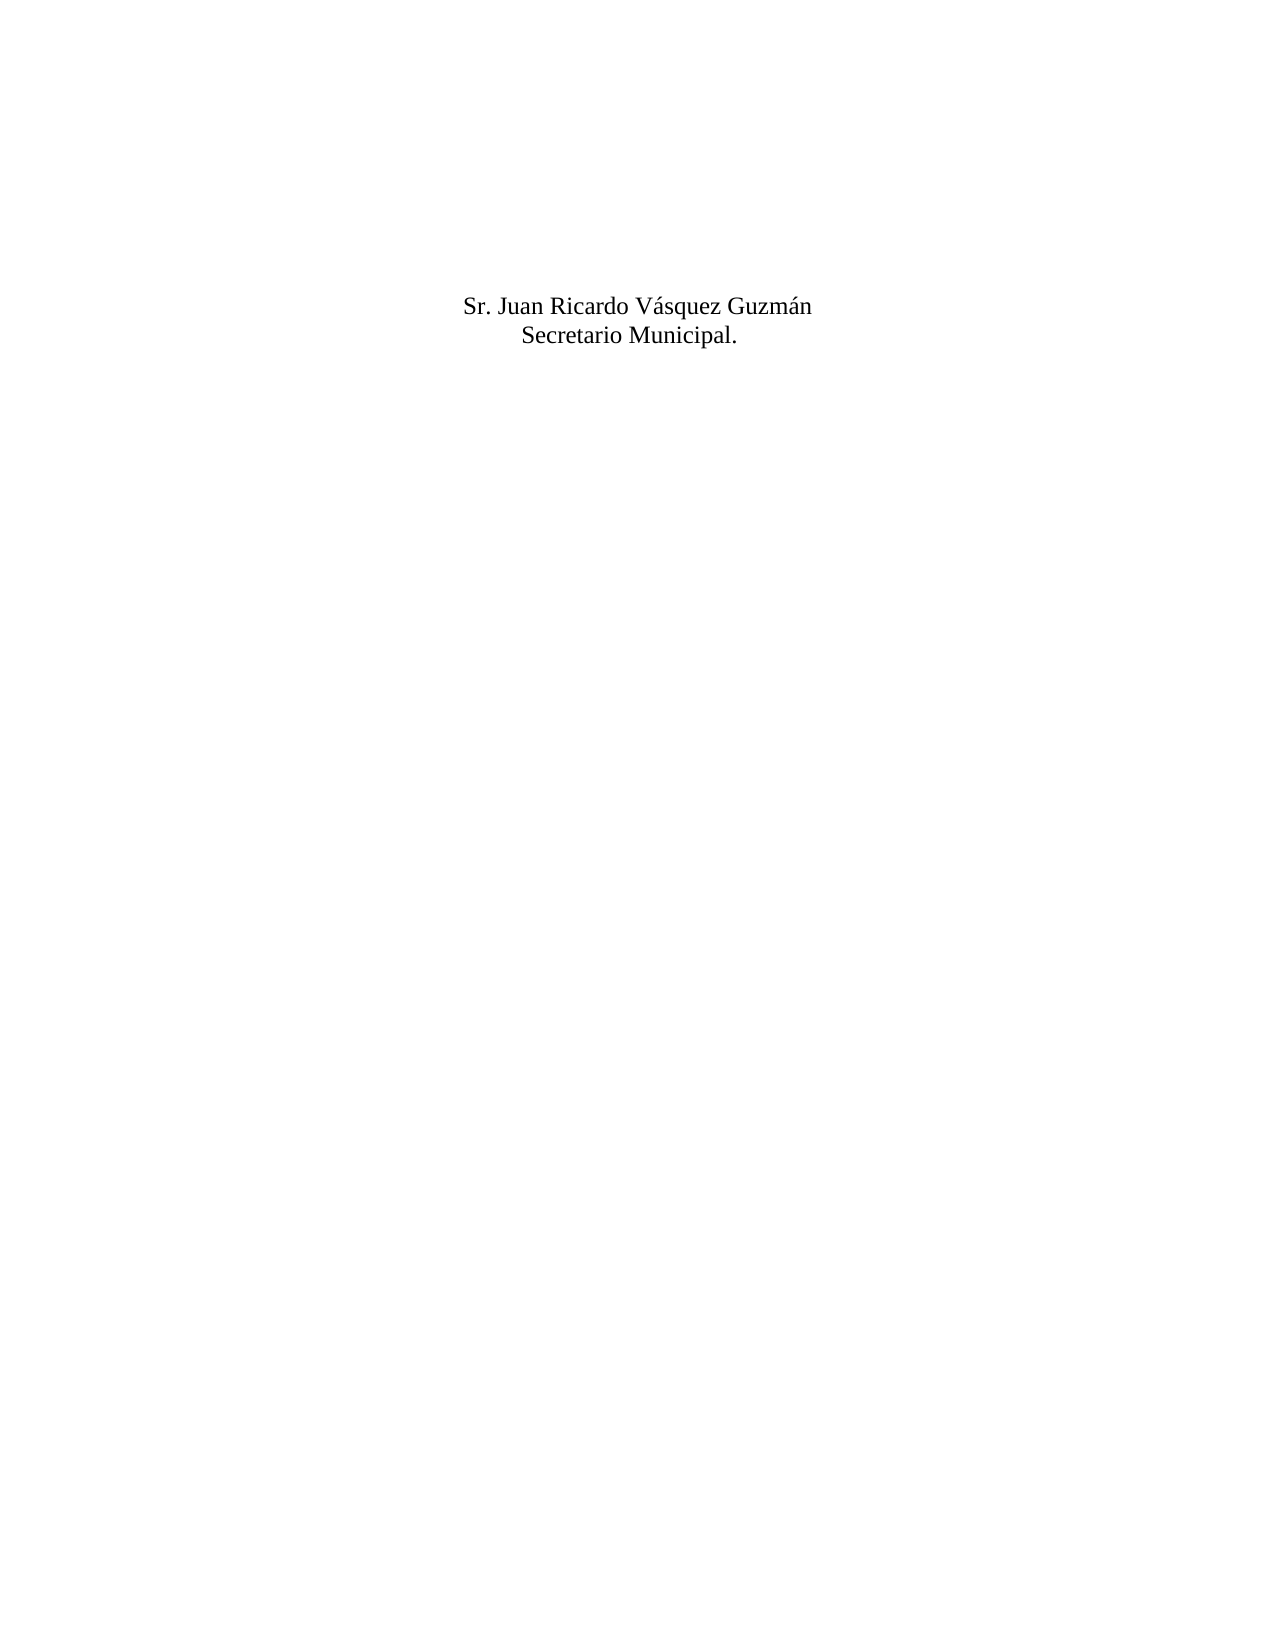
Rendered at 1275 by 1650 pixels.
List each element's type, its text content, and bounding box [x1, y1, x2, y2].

text Sr. Juan Ricardo Vásquez Guzmán [177, 291, 1098, 320]
text Secretario Municipal. [177, 320, 1181, 349]
